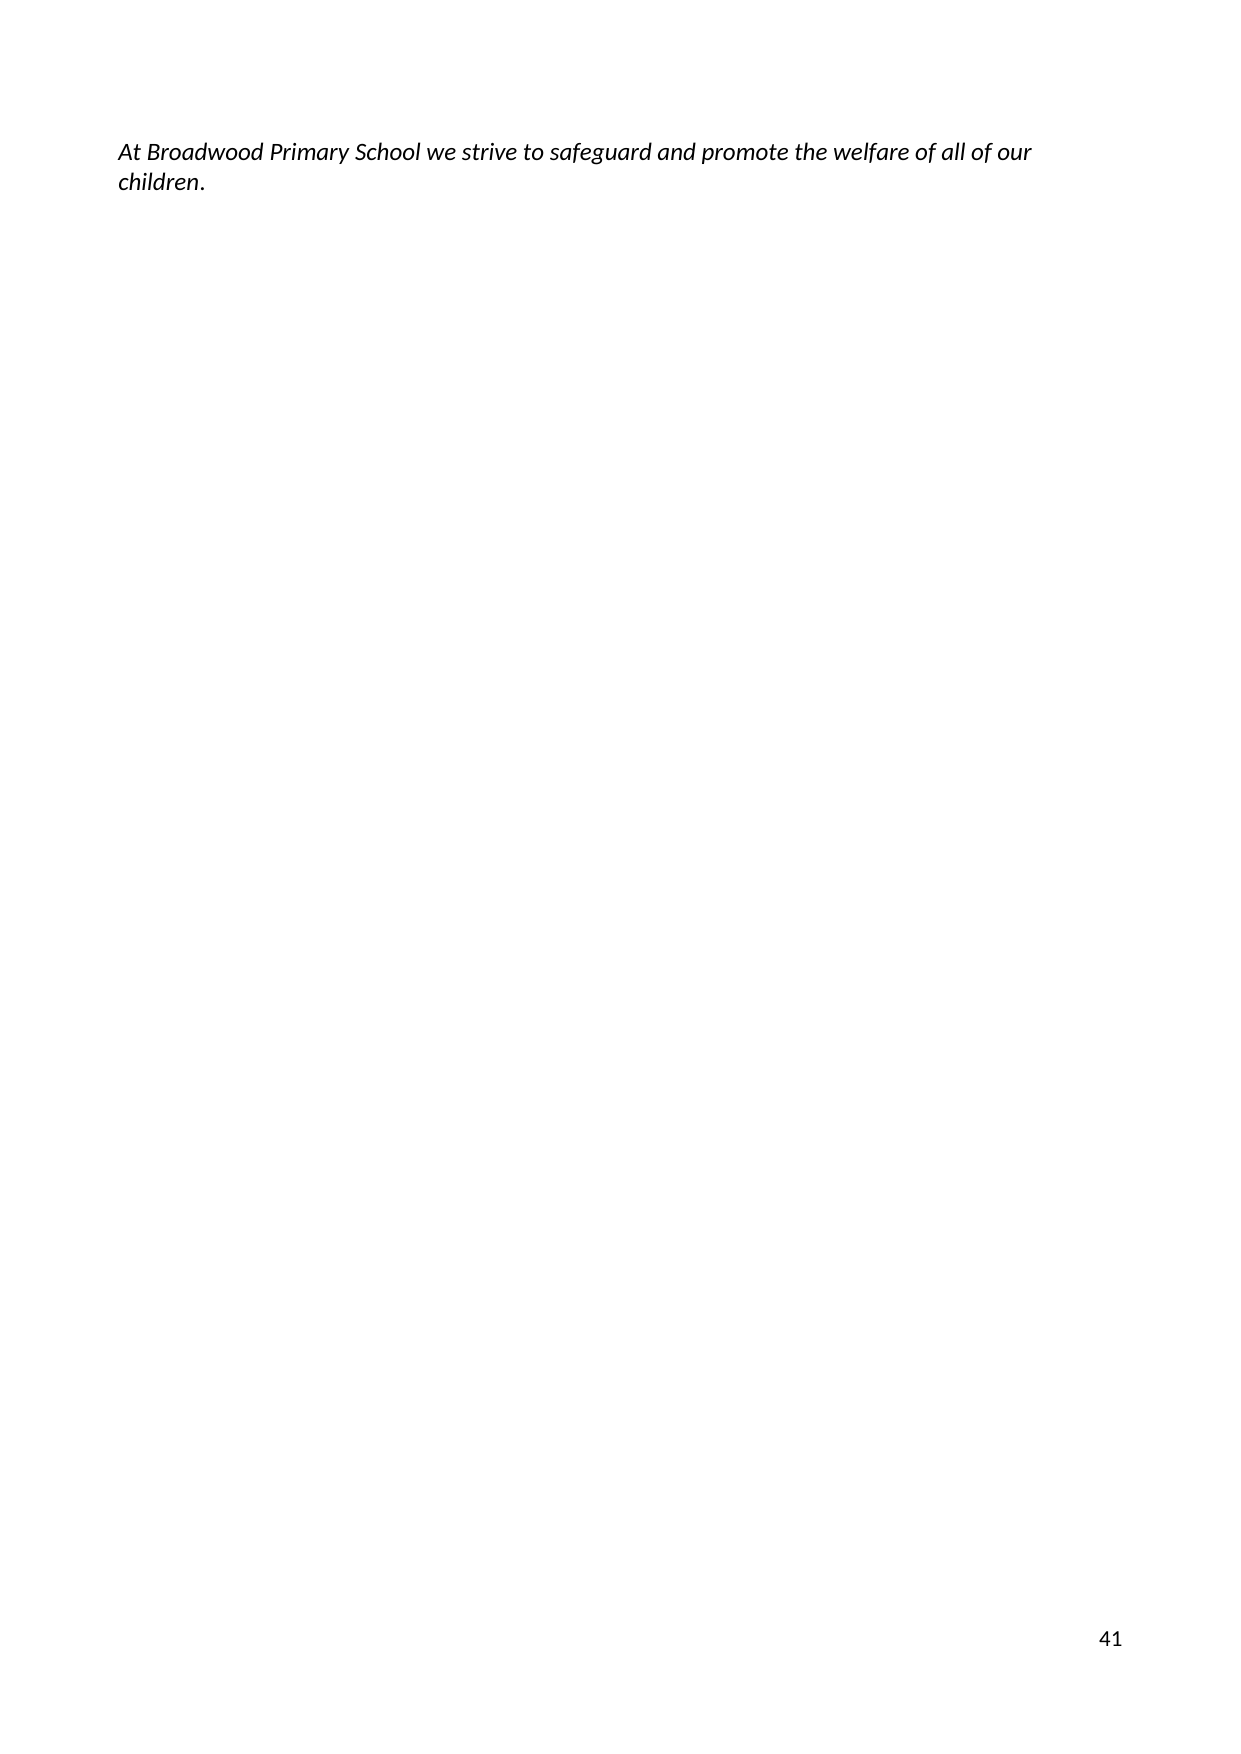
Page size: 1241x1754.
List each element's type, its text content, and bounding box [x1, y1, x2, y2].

text At Broadwood Primary School we strive to safeguard and promote the welfare of all of our children. [118, 136, 1122, 197]
